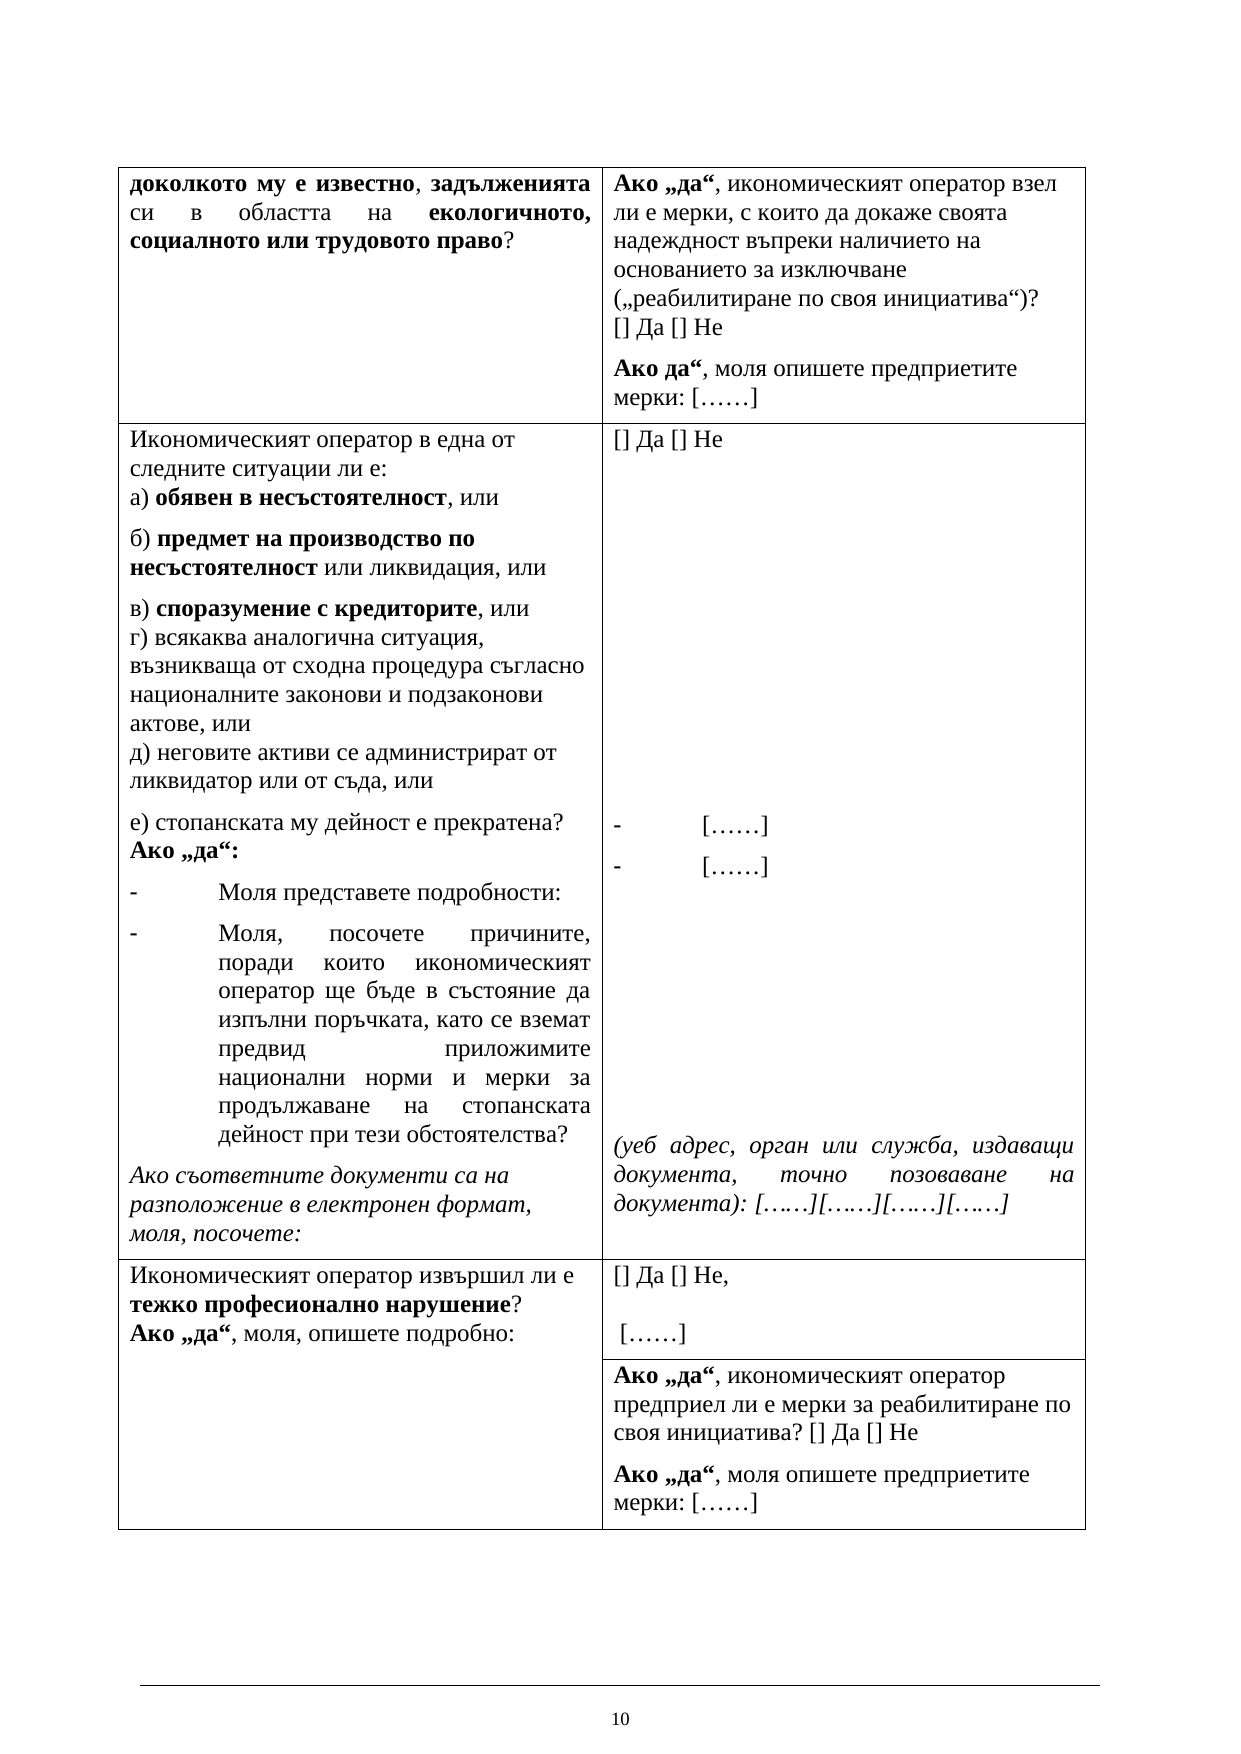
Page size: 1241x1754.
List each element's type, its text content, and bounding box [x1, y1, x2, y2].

table_cell Ако „да“, икономическият оператор взел ли е мерки, с които да докаже своята надеждност въпреки наличието на основанието за изключване („реабилитиране по своя инициатива“)? [] Да [] Не Ако да“, моля опишете предприетите мерки: [……] [603, 168, 1085, 423]
table_cell Икономическият оператор извършил ли е тежко професионално нарушение? Ако „да“, моля, опишете подробно: [119, 1260, 602, 1529]
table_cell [603, 1360, 1085, 1529]
table_cell [] Да [] Не, [……] [603, 1260, 1085, 1359]
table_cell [119, 168, 602, 423]
table_cell [] Да [] Не [……] [……] (уеб адрес, орган или служба, издаващи документа, точно позоваване на документа): [……][……][……][……] [603, 424, 1085, 1259]
table_cell Икономическият оператор в една от следните ситуации ли е: а) обявен в несъстоятелност, или б) предмет на производство по несъстоятелност или ликвидация, или в) споразумение с кредиторите, или г) всякаква аналогична ситуация, възникваща от сходна процедура съгласно националните законови и подзаконови актове, или д) неговите активи се администрират от ликвидатор или от съда, или е) стопанската му дейност е прекратена? Ако „да“: Моля представете подробности: Моля, посочете причините, поради които икономическият оператор ще бъде в състояние да изпълни поръчката, като се вземат предвид приложимите национални норми и мерки за продължаване на стопанската дейност при тези обстоятелства? Ако съответните документи са на разположение в електронен формат, моля, посочете: [119, 424, 602, 1259]
